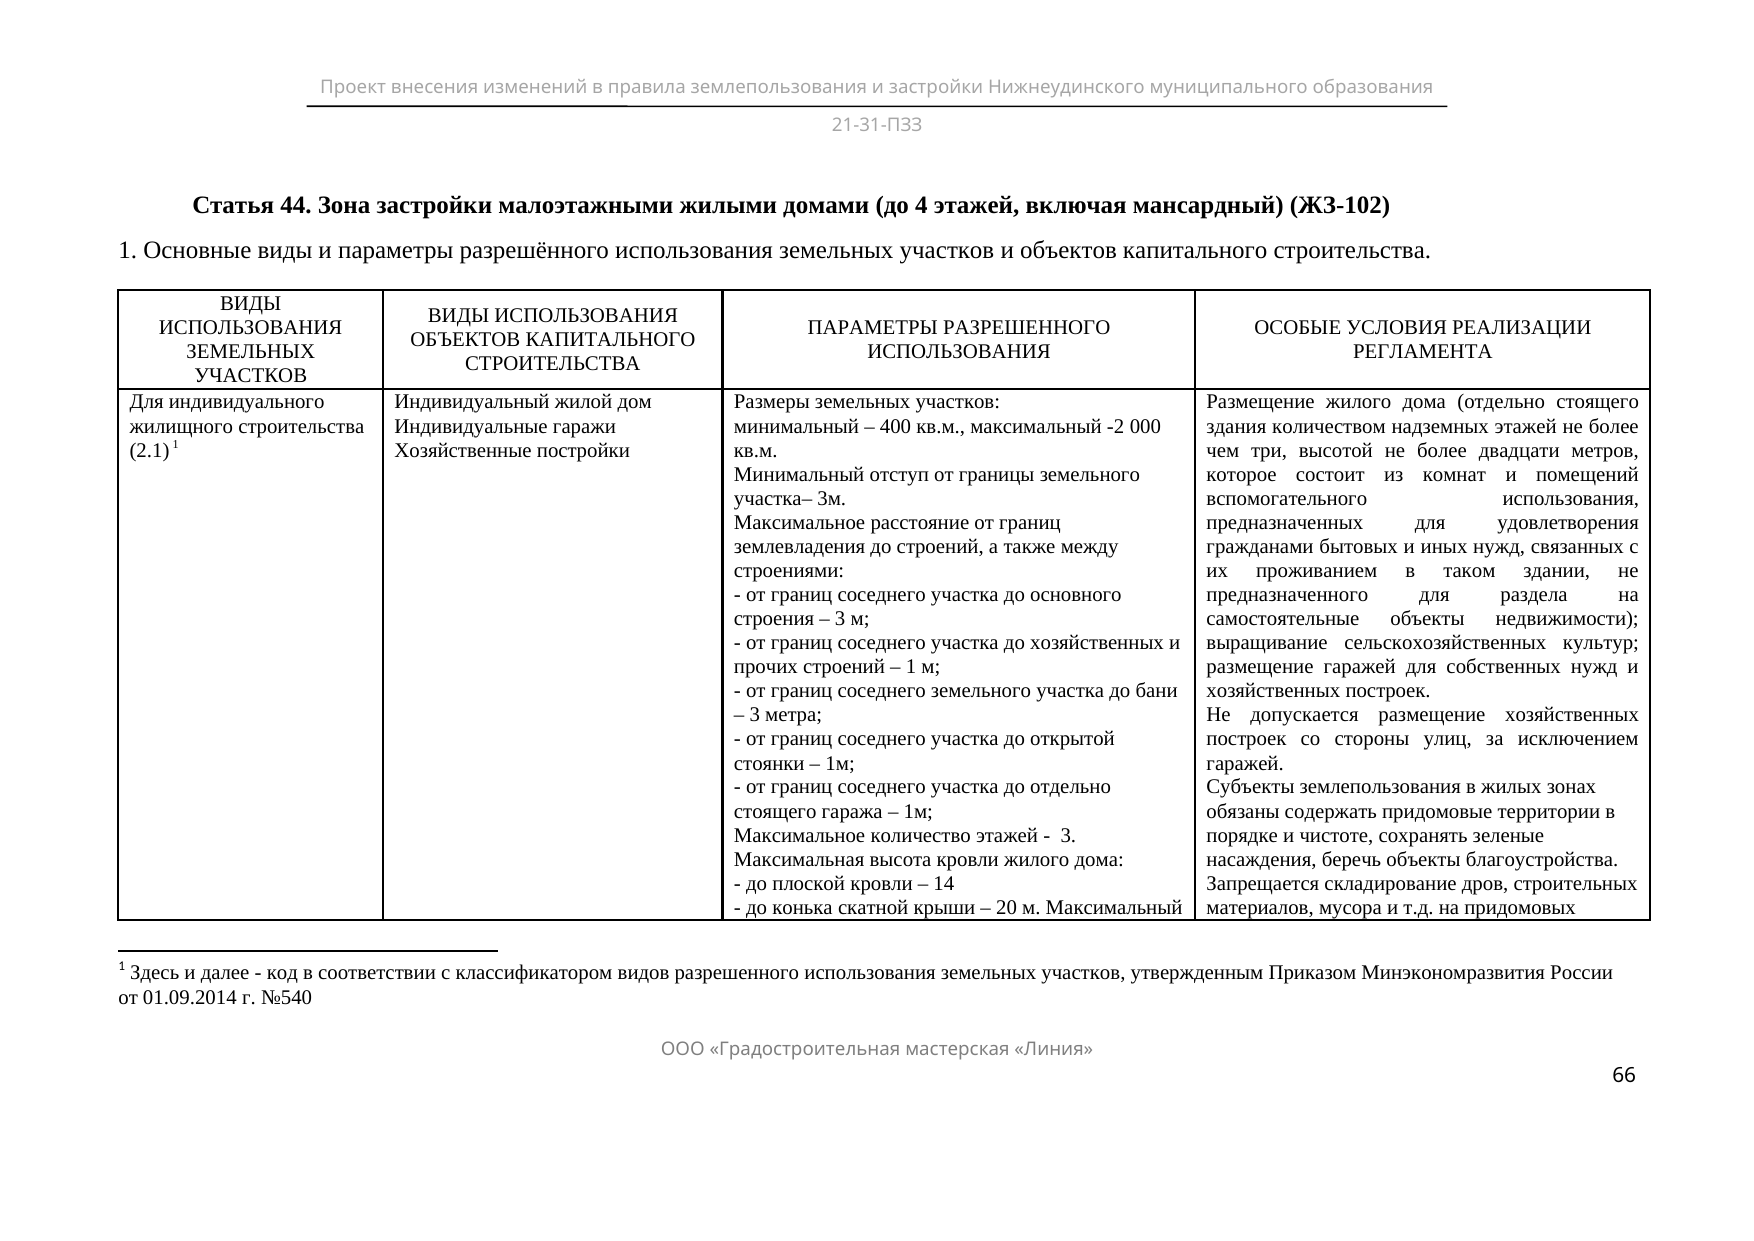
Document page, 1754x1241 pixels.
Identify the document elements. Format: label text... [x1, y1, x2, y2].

table_cell Индивидуальный жилой дом Индивидуальные гаражи Хозяйственные постройки [384, 390, 721, 919]
table_cell Для индивидуального жилищного строительства (2.1) [119, 390, 382, 919]
table_header ОСОБЫЕ УСЛОВИЯ РЕАЛИЗАЦИИ РЕГЛАМЕНТА [1196, 291, 1649, 387]
text 1. Основные виды и параметры разрешённого использования земельных участков и объектов капитального строительства. [118, 235, 1636, 264]
subtitle Статья 44. Зона застройки малоэтажными жилыми домами (до 4 этажей, включая мансардный) (ЖЗ-102) [118, 190, 1636, 218]
table_header ПАРАМЕТРЫ РАЗРЕШЕННОГО ИСПОЛЬЗОВАНИЯ [724, 291, 1194, 387]
table_header ВИДЫ ИСПОЛЬЗОВАНИЯ ОБЪЕКТОВ КАПИТАЛЬНОГО СТРОИТЕЛЬСТВА [384, 291, 721, 387]
table_header ВИДЫ ИСПОЛЬЗОВАНИЯ ЗЕМЕЛЬНЫХ УЧАСТКОВ [119, 291, 382, 387]
